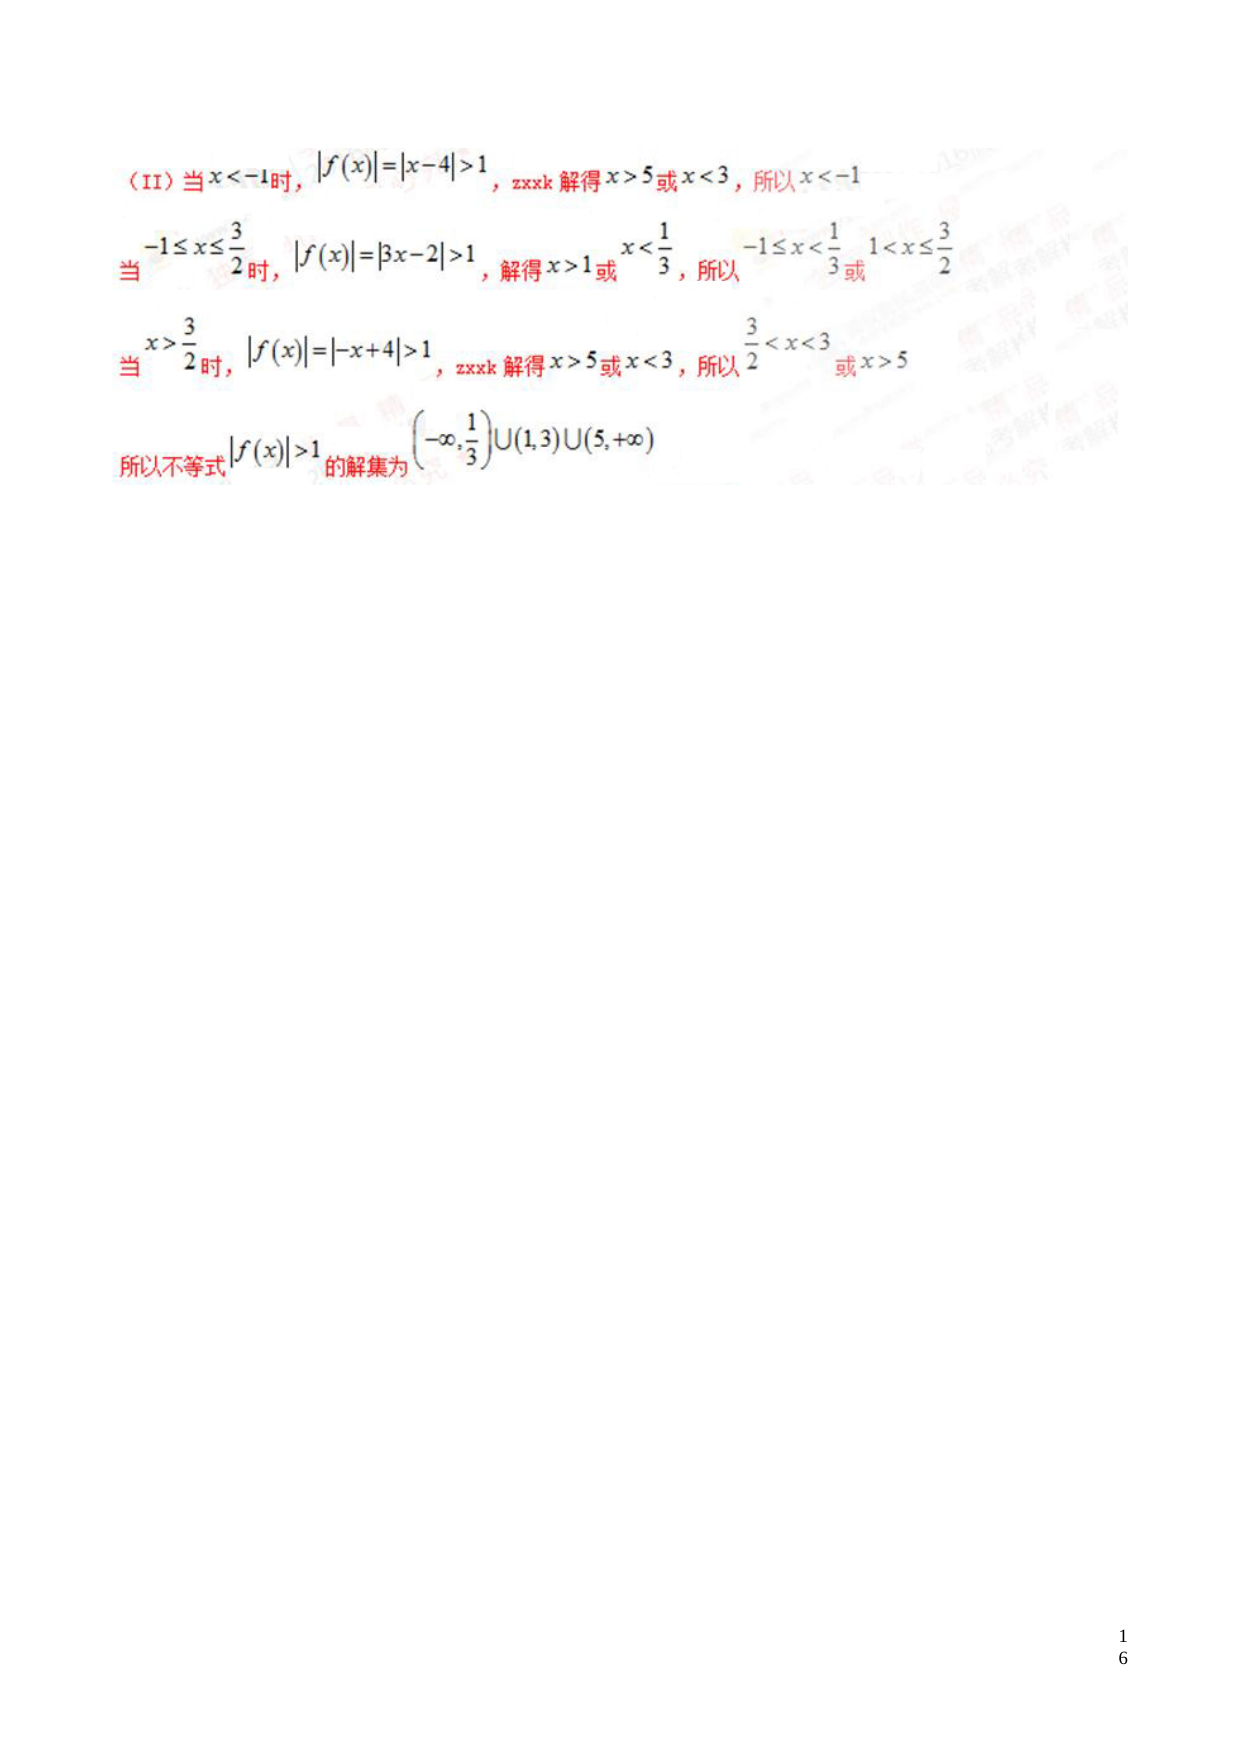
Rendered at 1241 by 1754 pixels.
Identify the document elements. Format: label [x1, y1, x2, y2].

picture [112, 148, 1128, 485]
